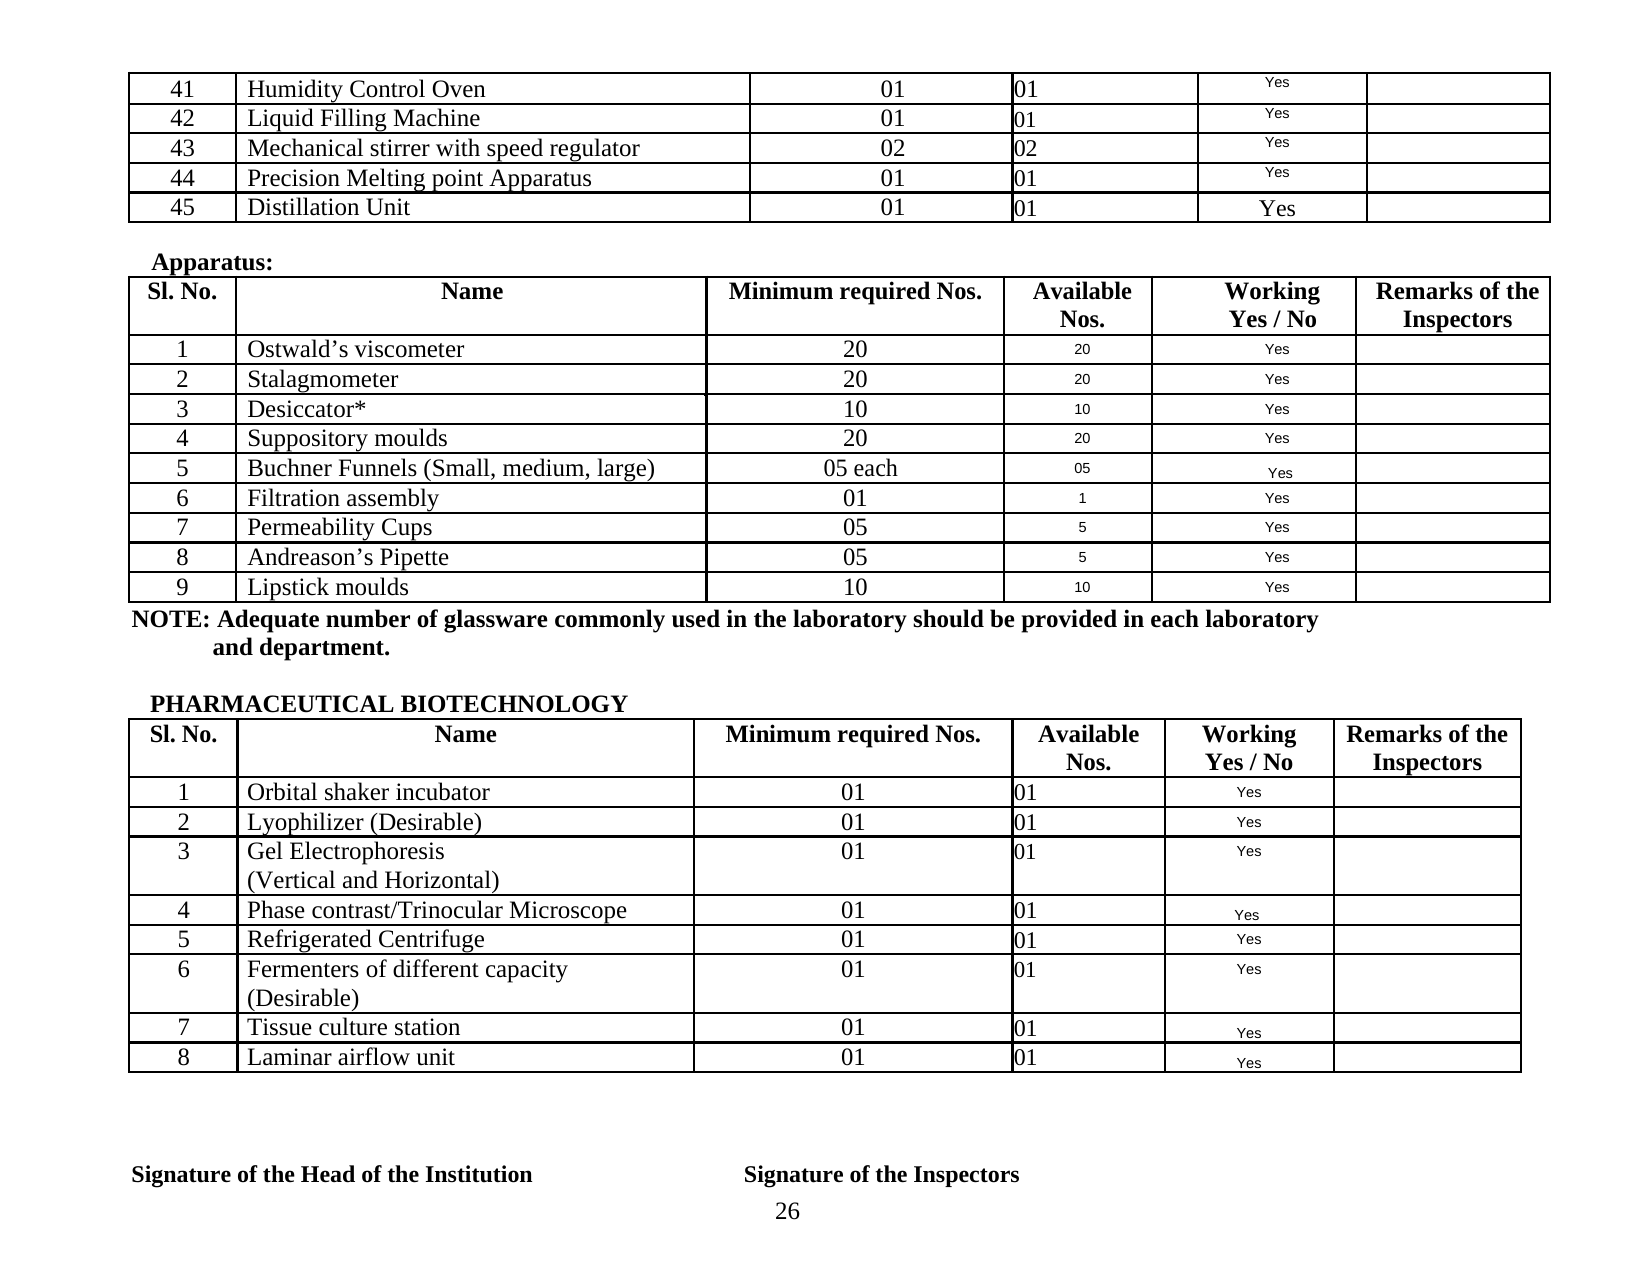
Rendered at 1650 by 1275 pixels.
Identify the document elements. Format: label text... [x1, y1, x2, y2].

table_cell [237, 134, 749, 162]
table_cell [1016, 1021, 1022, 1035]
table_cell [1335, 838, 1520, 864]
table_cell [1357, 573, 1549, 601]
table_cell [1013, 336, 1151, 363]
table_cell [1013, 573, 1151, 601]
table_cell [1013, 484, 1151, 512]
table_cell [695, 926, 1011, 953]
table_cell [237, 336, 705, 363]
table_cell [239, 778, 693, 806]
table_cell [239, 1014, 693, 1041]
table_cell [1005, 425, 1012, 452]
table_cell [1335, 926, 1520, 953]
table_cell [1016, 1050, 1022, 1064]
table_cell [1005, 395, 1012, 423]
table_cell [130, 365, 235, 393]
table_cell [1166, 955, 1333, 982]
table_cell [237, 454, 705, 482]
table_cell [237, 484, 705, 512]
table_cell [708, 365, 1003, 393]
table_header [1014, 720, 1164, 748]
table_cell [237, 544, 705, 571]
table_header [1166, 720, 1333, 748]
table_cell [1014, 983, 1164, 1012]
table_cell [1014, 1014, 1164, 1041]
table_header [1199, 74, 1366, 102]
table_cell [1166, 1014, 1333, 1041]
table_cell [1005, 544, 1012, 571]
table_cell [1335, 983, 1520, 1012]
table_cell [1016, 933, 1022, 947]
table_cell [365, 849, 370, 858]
text NOTE: Adequate number of glassware commonly used in the laboratory should be provided in each laboratory and department. [131, 605, 1362, 661]
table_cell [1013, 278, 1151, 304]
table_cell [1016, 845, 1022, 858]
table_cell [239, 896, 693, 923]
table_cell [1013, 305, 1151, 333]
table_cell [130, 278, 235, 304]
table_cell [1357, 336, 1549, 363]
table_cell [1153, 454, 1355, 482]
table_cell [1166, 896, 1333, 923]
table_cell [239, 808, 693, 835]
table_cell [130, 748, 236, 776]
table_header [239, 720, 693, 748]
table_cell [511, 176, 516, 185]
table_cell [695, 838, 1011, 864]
text 26 [775, 1196, 1519, 1225]
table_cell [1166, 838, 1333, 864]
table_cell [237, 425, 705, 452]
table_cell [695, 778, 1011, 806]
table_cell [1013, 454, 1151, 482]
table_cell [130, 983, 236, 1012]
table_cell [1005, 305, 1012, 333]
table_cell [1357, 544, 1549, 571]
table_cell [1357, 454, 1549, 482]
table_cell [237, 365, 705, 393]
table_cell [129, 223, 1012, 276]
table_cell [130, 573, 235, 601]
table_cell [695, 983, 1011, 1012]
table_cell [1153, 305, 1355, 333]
text Signature of the Head of the Institution [131, 1160, 669, 1188]
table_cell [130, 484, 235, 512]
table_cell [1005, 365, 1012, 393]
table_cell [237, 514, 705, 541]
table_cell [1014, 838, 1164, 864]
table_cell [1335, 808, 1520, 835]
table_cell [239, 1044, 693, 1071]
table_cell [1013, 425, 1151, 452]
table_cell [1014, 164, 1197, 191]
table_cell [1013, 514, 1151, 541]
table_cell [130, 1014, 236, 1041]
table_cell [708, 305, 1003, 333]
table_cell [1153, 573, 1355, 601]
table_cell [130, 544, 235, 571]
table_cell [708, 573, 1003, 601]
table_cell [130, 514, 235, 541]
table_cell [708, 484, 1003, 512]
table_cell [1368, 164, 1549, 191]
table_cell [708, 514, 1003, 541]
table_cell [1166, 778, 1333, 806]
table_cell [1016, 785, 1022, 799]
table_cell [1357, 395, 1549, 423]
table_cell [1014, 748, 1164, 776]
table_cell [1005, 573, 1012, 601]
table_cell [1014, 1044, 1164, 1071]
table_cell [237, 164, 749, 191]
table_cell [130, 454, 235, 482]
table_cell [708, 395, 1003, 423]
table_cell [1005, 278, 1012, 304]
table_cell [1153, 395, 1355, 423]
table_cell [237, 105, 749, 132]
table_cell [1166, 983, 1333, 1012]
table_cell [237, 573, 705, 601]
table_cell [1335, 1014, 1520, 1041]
text Signature of the Inspectors [744, 1160, 1519, 1188]
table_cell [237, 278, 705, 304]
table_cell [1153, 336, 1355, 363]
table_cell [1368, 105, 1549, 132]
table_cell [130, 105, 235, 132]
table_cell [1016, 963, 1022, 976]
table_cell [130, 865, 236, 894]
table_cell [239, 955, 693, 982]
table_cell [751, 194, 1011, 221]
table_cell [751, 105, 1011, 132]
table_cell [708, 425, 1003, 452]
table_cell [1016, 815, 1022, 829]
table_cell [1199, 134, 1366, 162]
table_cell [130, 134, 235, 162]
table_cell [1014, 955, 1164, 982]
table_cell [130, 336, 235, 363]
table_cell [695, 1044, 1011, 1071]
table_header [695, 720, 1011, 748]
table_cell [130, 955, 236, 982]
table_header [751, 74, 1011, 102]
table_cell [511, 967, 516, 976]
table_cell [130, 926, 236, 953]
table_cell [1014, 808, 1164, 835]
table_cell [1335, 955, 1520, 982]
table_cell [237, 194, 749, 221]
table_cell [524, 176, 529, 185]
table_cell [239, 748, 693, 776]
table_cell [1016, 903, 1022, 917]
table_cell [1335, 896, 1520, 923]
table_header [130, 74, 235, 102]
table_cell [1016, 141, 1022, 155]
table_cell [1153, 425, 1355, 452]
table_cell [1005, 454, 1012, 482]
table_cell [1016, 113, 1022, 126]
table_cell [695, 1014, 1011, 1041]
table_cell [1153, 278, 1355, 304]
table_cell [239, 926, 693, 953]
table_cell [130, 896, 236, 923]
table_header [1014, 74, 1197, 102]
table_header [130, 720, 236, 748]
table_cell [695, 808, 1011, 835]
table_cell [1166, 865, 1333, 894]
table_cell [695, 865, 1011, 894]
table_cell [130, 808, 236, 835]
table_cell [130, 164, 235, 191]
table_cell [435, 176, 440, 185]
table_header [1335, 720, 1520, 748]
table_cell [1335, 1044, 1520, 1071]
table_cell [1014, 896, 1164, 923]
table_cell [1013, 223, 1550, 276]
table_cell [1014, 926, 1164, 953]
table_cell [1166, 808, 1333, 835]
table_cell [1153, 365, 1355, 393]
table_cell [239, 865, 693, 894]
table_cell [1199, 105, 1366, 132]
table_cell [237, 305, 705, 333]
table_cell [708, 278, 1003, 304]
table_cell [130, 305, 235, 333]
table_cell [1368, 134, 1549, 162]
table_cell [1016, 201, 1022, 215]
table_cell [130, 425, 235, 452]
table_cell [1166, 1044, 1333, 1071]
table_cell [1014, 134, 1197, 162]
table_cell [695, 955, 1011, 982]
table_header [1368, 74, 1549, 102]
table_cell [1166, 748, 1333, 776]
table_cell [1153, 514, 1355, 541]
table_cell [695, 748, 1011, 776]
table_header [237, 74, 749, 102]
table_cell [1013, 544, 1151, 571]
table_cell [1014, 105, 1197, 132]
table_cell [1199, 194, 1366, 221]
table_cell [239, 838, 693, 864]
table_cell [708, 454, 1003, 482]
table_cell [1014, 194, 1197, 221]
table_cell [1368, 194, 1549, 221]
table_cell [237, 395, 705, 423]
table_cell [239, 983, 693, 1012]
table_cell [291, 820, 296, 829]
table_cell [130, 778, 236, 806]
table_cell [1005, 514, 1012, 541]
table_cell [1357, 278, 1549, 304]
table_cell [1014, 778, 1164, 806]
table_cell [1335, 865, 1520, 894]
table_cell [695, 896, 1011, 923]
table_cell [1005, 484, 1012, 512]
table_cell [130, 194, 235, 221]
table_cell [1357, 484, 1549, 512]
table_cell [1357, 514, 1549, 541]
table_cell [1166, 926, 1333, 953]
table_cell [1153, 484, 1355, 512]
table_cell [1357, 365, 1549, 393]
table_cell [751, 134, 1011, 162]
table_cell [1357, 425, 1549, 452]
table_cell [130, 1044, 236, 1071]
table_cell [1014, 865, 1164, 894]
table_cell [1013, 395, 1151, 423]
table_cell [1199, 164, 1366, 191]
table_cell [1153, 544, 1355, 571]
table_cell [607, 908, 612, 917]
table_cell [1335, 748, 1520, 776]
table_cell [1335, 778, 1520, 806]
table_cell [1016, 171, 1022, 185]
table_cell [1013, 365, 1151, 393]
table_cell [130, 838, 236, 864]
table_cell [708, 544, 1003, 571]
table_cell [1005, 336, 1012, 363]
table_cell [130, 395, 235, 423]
text PHARMACEUTICAL BIOTECHNOLOGY [150, 689, 1519, 718]
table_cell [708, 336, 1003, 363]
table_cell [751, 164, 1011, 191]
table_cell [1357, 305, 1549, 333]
